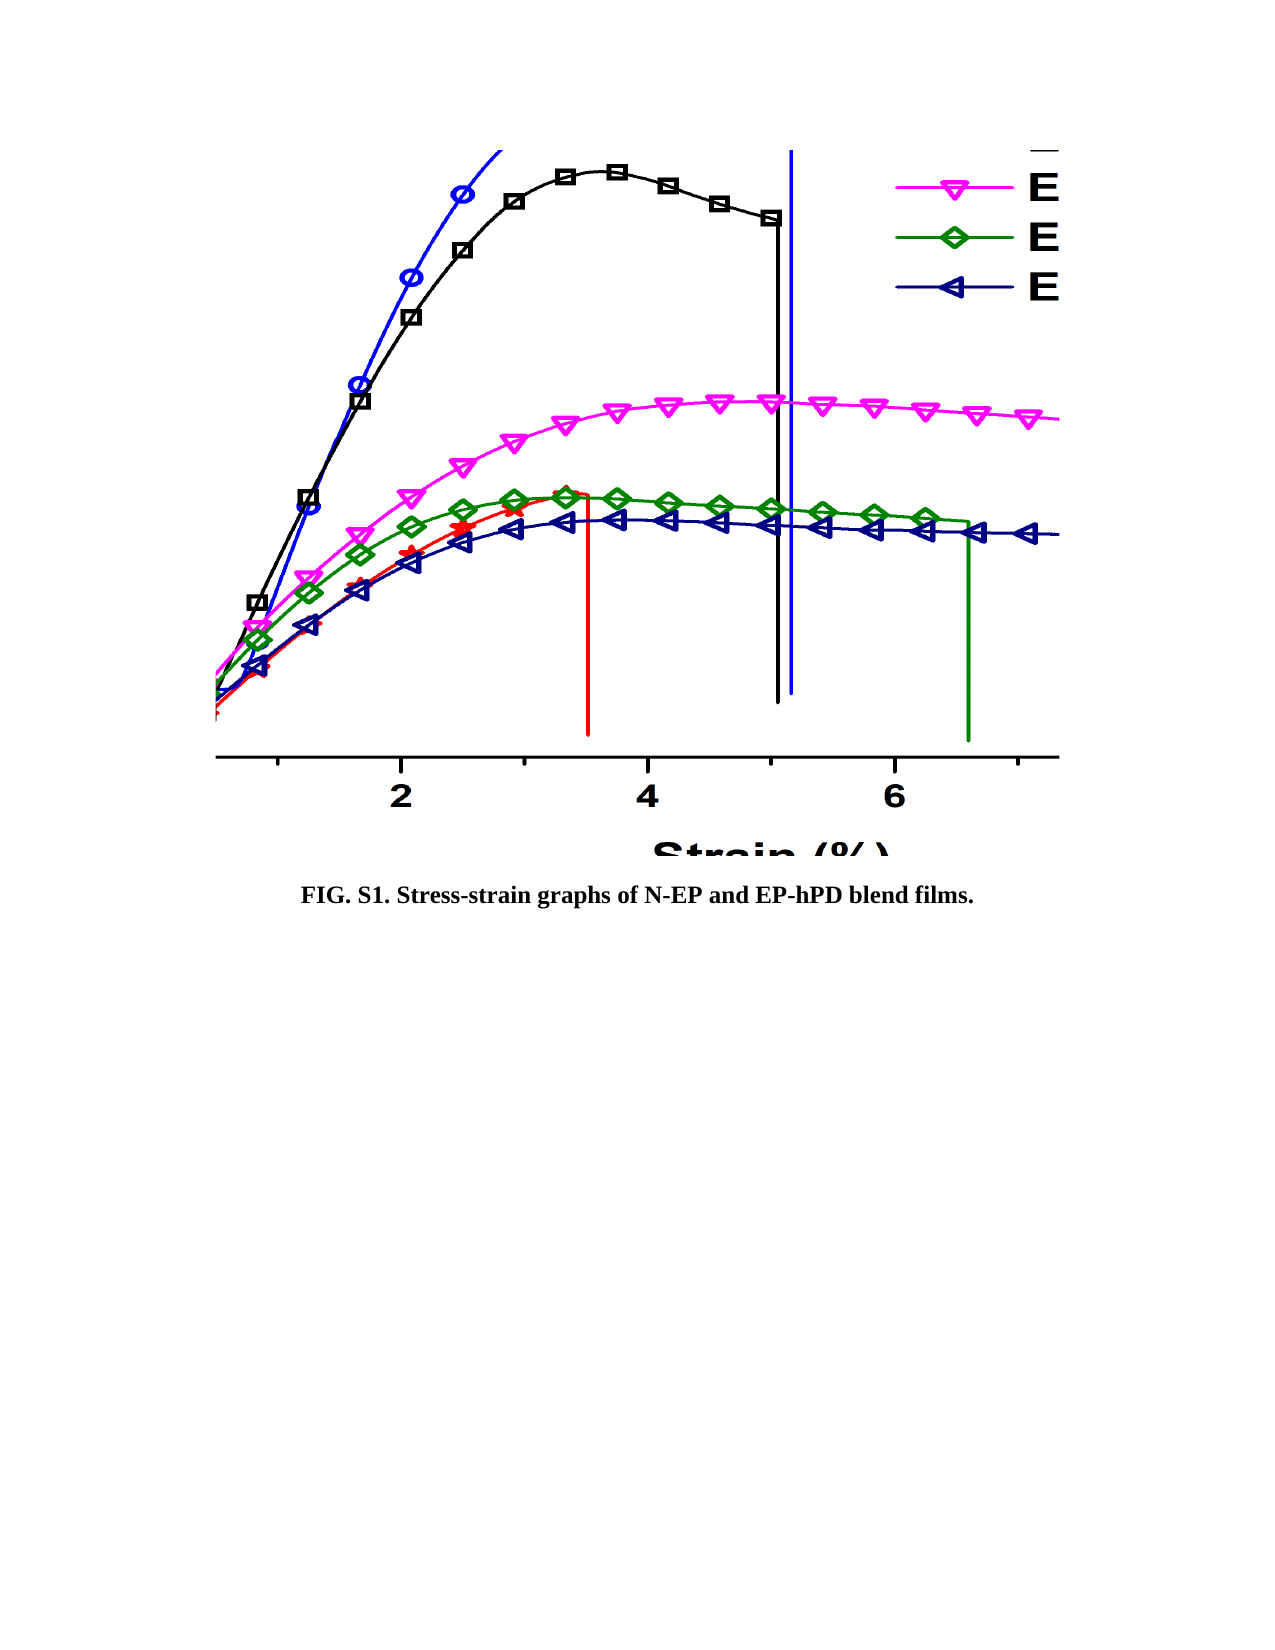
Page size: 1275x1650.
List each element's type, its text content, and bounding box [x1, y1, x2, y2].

text FIG. S1. Stress-strain graphs of N-EP and EP-hPD blend films. [150, 880, 1125, 909]
picture [215, 150, 1060, 856]
